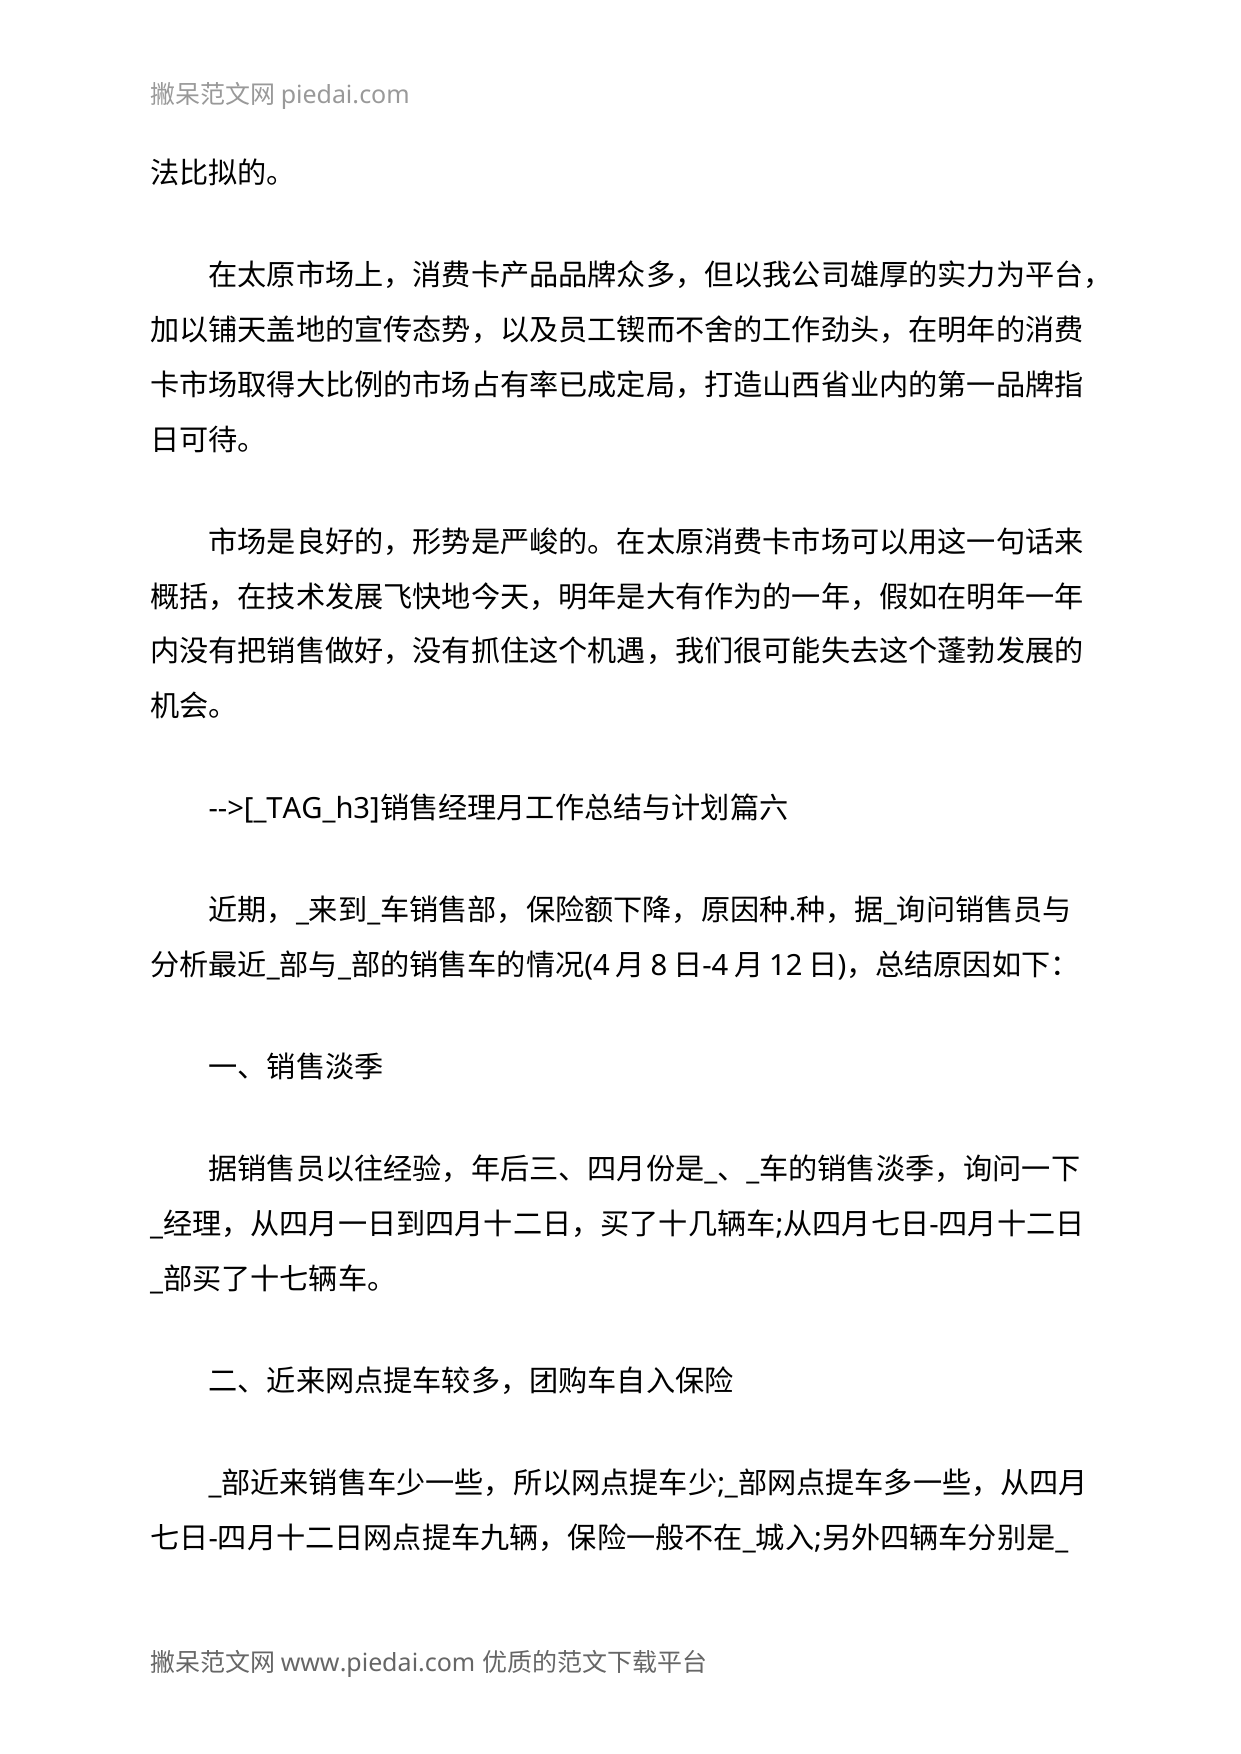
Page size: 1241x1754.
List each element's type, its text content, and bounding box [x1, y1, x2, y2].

text 一、销售淡季 [150, 1044, 1090, 1086]
text -->[_TAG_h3]销售经理月工作总结与计划篇六 [150, 785, 1090, 827]
text 二、近来网点提车较多，团购车自入保险 [150, 1357, 1090, 1400]
text 市场是良好的，形势是严峻的。在太原消费卡市场可以用这一句话来概括，在技术发展飞快地今天，明年是大有作为的一年，假如在明年一年内没有把销售做好，没有抓住这个机遇，我们很可能失去这个蓬勃发展的机会。 [150, 518, 1090, 725]
text 在太原市场上，消费卡产品品牌众多，但以我公司雄厚的实力为平台，加以铺天盖地的宣传态势，以及员工锲而不舍的工作劲头，在明年的消费卡市场取得大比例的市场占有率已成定局，打造山西省业内的第一品牌指日可待。 [150, 252, 1090, 459]
text 据销售员以往经验，年后三、四月份是_、_车的销售淡季，询问一下_经理，从四月一日到四月十二日，买了十几辆车;从四月七日-四月十二日_部买了十七辆车。 [150, 1145, 1090, 1298]
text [150, 1459, 1090, 1557]
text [150, 150, 1090, 192]
text 近期，_来到_车销售部，保险额下降，原因种.种，据_询问销售员与分析最近_部与_部的销售车的情况(4月8日-4月12日)，总结原因如下： [150, 887, 1090, 984]
